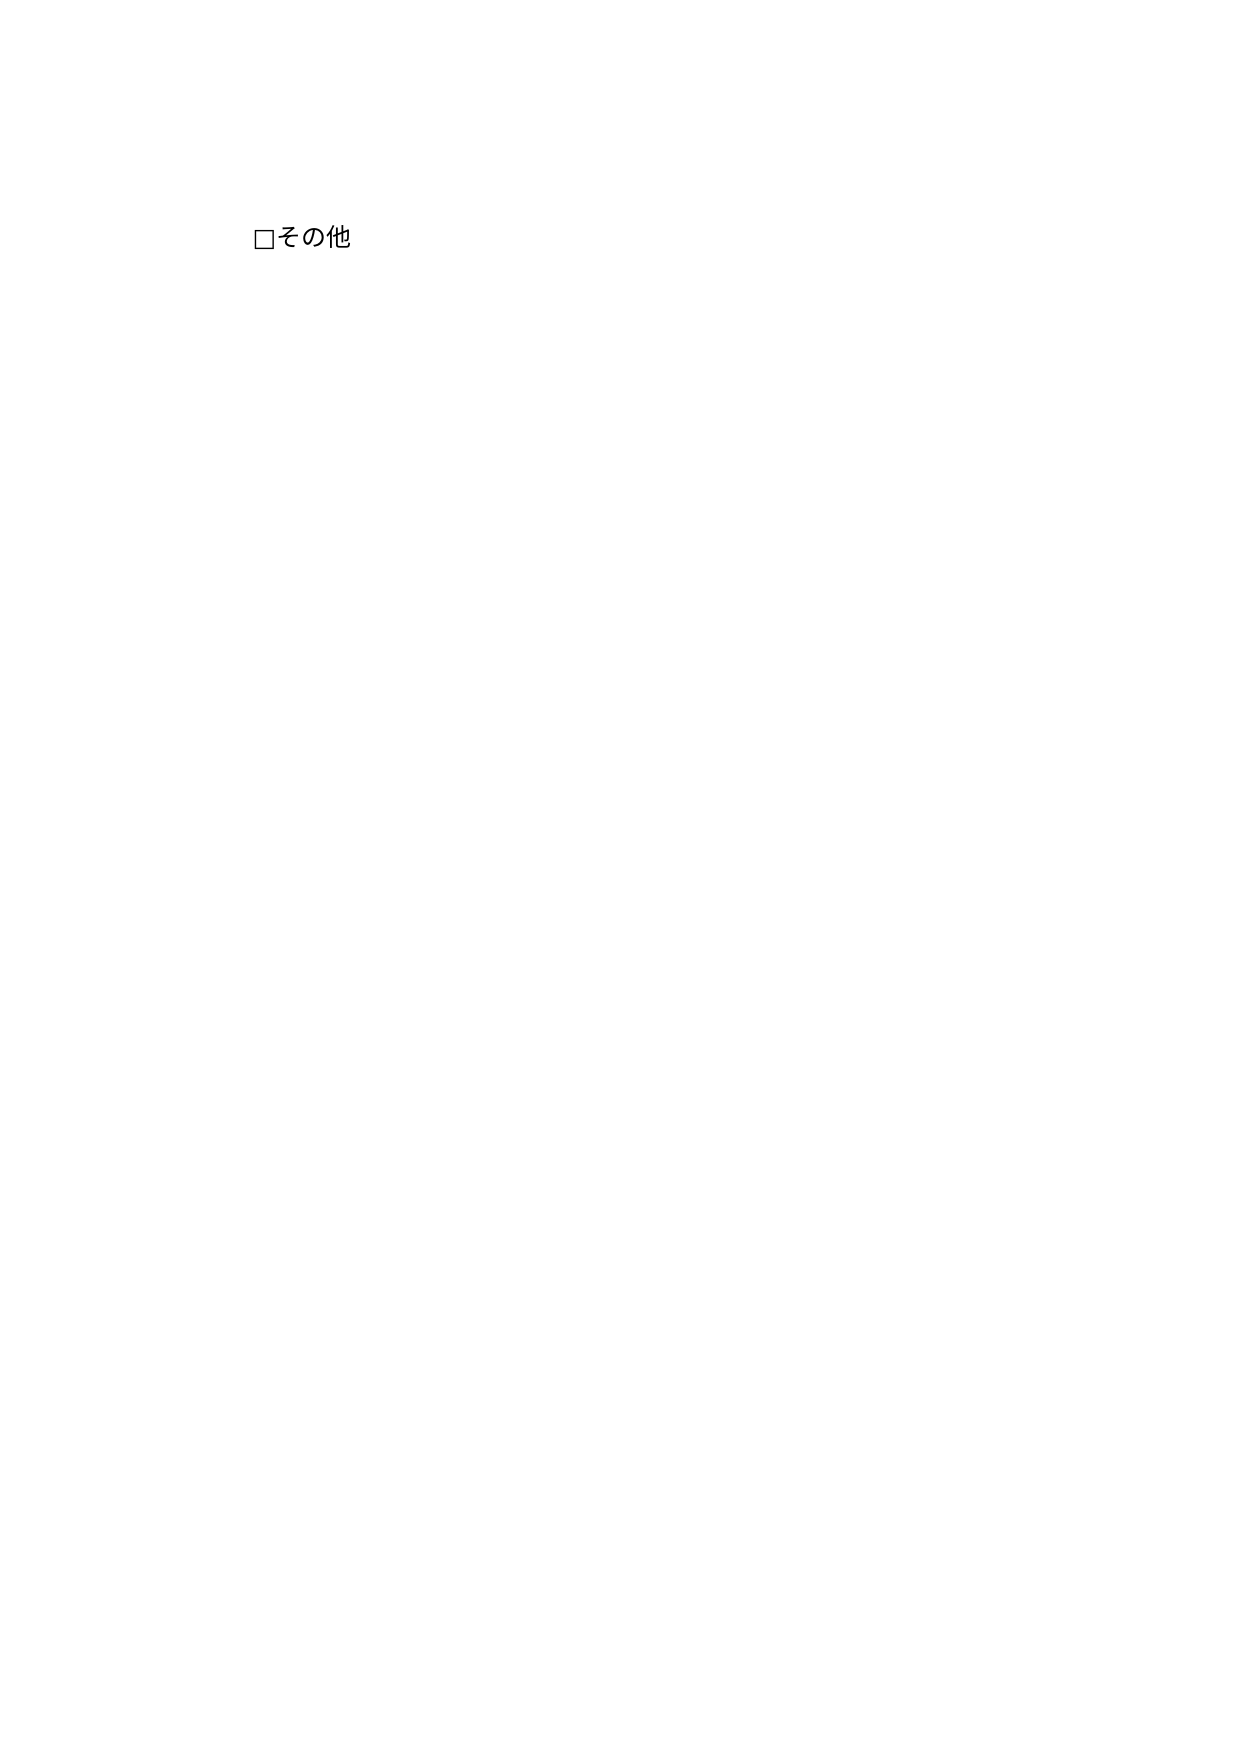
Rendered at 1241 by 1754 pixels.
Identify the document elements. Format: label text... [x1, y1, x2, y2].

text □その他 [177, 217, 1063, 254]
